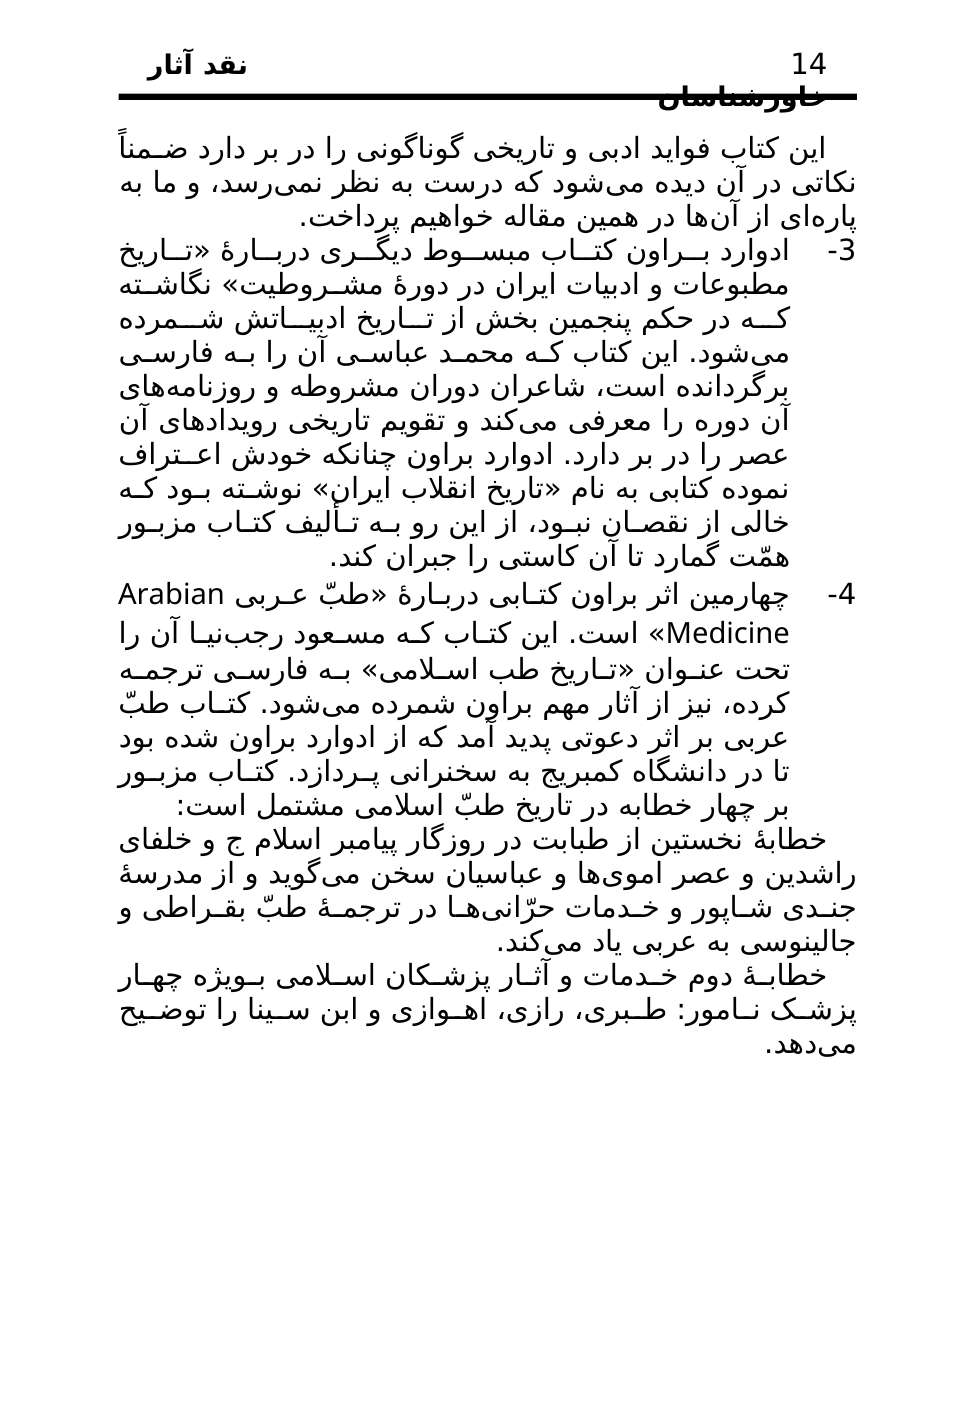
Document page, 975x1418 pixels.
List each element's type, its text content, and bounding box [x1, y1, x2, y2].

text این کتاب فواید ادبی و تاریخی گوناگونی را در بر دارد ضمناً نکاتی در آن دیده می‌شود که درست به نظر نمی‌رسد، و ما به پاره‌ای از آن‌ها در همین مقاله خواهیم پرداخت. [118, 132, 857, 233]
list ادوارد براون کتاب مبسوط دیگری دربارۀ «تاریخ مطبوعات و ادبیات ایران در دورۀ مشروطیت» نگاشته که در حکم پنجمین بخش از تاریخ ادبیاتش شمرده می‌شود. این کتاب که محمد عباسی آن را به فارسی برگردانده است، شاعران دوران مشروطه و روزنامه‌های آن دوره را معرفی می‌کند و تقویم تاریخی رویدادهای آن عصر را در بر دارد. ادوارد براون چنانکه خودش اعتراف نموده کتابی به نام «تاریخ انقلاب ایران» نوشته بود که خالی از نقصان نبود، از این رو به تألیف کتاب مزبور همّت گمارد تا آن کاستی را جبران کند. [118, 233, 827, 573]
list چهارمین اثر براون کتابی دربارۀ «طبّ عربی Arabian Medicine» است. این کتاب که مسعود رجب‌نیا آن را تحت عنوان «تاریخ طب اسلامی» به فارسی ترجمه کرده، نیز از آثار مهم براون شمرده می‌شود. کتاب طبّ عربی بر اثر دعوتی پدید آمد که از ادوارد براون شده بود تا در دانشگاه کمبریج به سخنرانی پردازد. کتاب مزبور بر چهار خطابه در تاریخ طبّ اسلامی مشتمل است: [118, 573, 827, 822]
text خطابۀ نخستین از طبابت در روزگار پیامبر اسلام ج و خلفای راشدین و عصر اموی‌ها و عباسیان سخن می‌گوید و از مدرسۀ جندی شاپور و خدمات حرّانی‌ها در ترجمۀ طبّ بقراطی و جالینوسی به عربی یاد می‌کند. [118, 822, 857, 958]
text خطابۀ دوم خدمات و آثار پزشکان اسلامی بویژه چهار پزشک نامور: طبری، رازی، اهوازی و ابن سینا را توضیح می‌دهد. [118, 958, 857, 1060]
